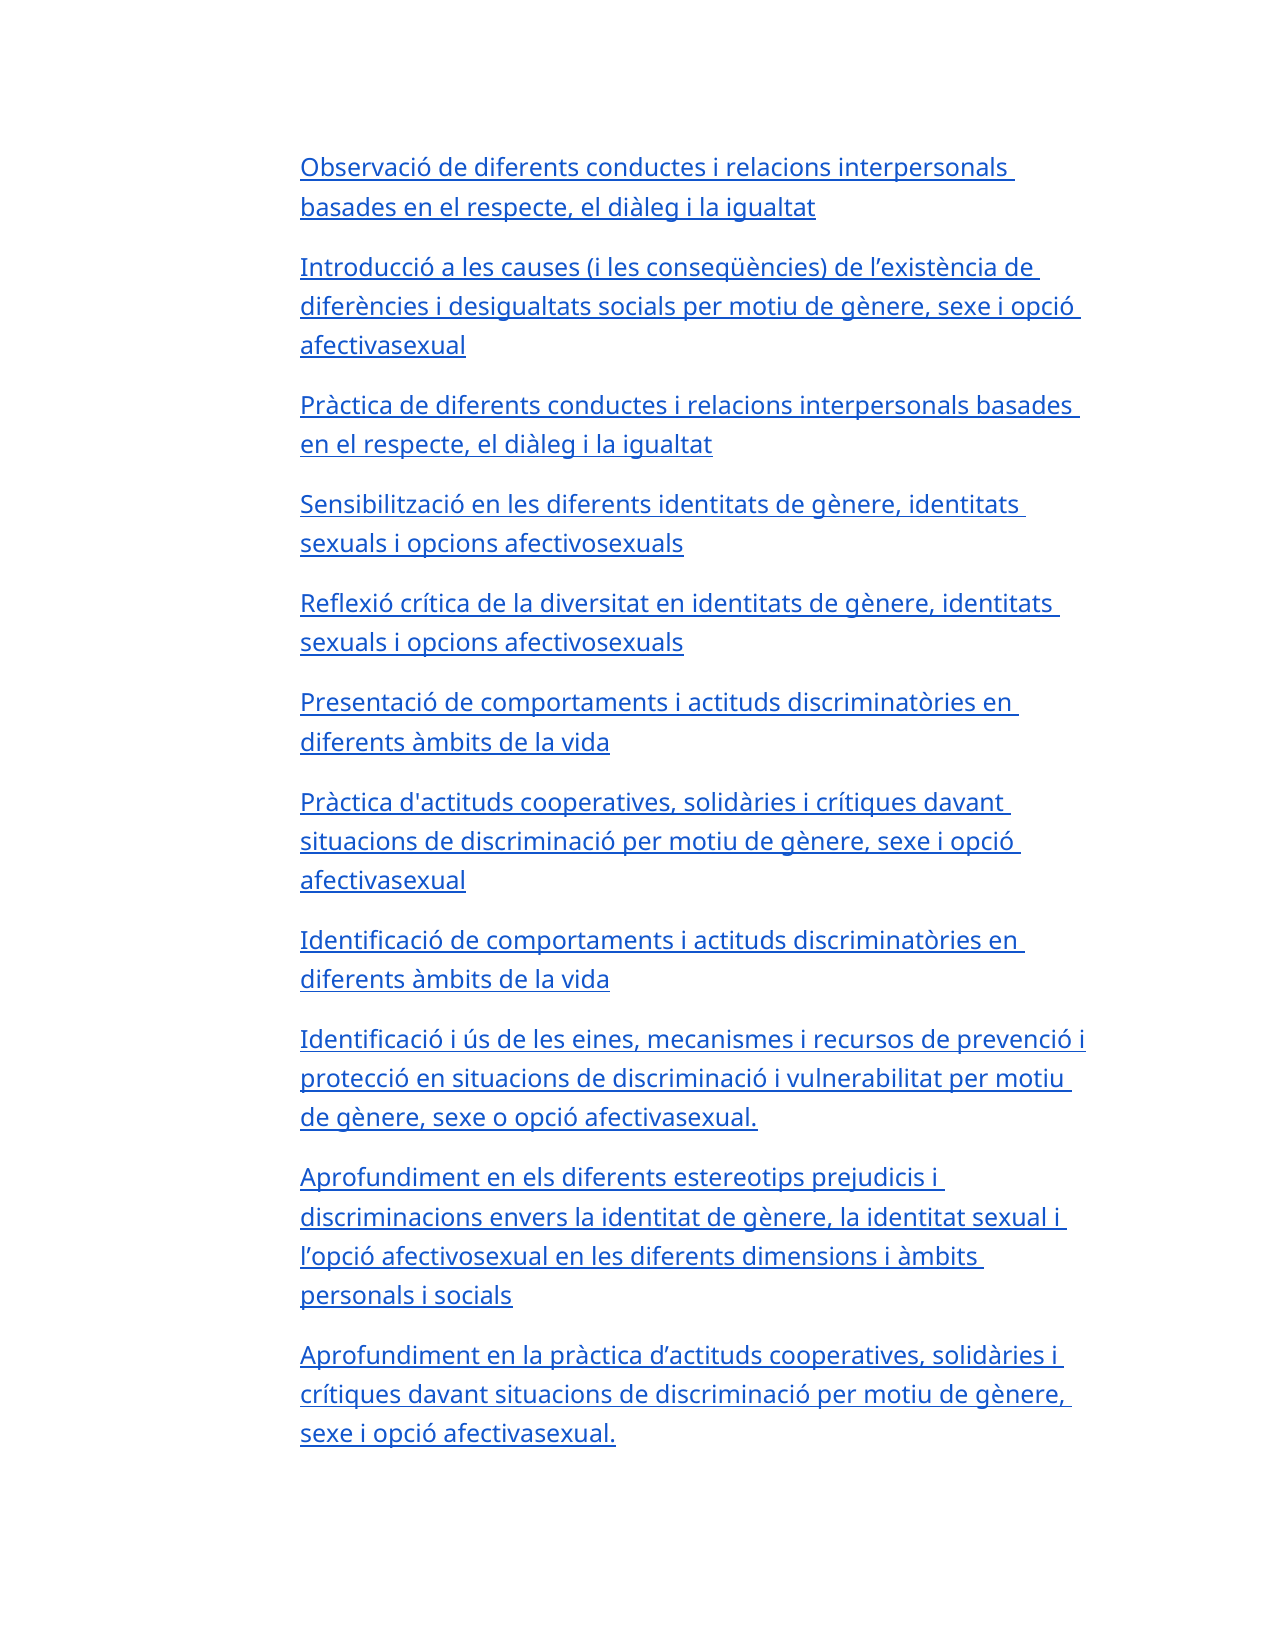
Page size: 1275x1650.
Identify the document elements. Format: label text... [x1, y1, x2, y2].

text Identificació de comportaments i actituds discriminatòries en diferents àmbits de la vida [300, 922, 1087, 996]
text Presentació de comportaments i actituds discriminatòries en diferents àmbits de la vida [300, 685, 1087, 758]
text Observació de diferents conductes i relacions interpersonals basades en el respecte, el diàleg i la igualtat [300, 150, 1087, 223]
text Identificació i ús de les eines, mecanismes i recursos de prevenció i protecció en situacions de discriminació i vulnerabilitat per motiu de gènere, sexe o opció afectivasexual. [300, 1022, 1087, 1134]
text Pràctica d'actituds cooperatives, solidàries i crítiques davant situacions de discriminació per motiu de gènere, sexe i opció afectivasexual [300, 784, 1087, 897]
text Pràctica de diferents conductes i relacions interpersonals basades en el respecte, el diàleg i la igualtat [300, 387, 1087, 461]
text Introducció a les causes (i les conseqüències) de l’existència de diferències i desigualtats socials per motiu de gènere, sexe i opció afectivasexual [300, 249, 1087, 362]
text Aprofundiment en la pràctica d’actituds cooperatives, solidàries i crítiques davant situacions de discriminació per motiu de gènere, sexe i opció afectivasexual. [300, 1337, 1087, 1450]
text Aprofundiment en els diferents estereotips prejudicis i discriminacions envers la identitat de gènere, la identitat sexual i l’opció afectivosexual en les diferents dimensions i àmbits personals i socials [300, 1160, 1087, 1312]
text Sensibilització en les diferents identitats de gènere, identitats sexuals i opcions afectivosexuals [300, 487, 1087, 560]
text Reflexió crítica de la diversitat en identitats de gènere, identitats sexuals i opcions afectivosexuals [300, 586, 1087, 659]
